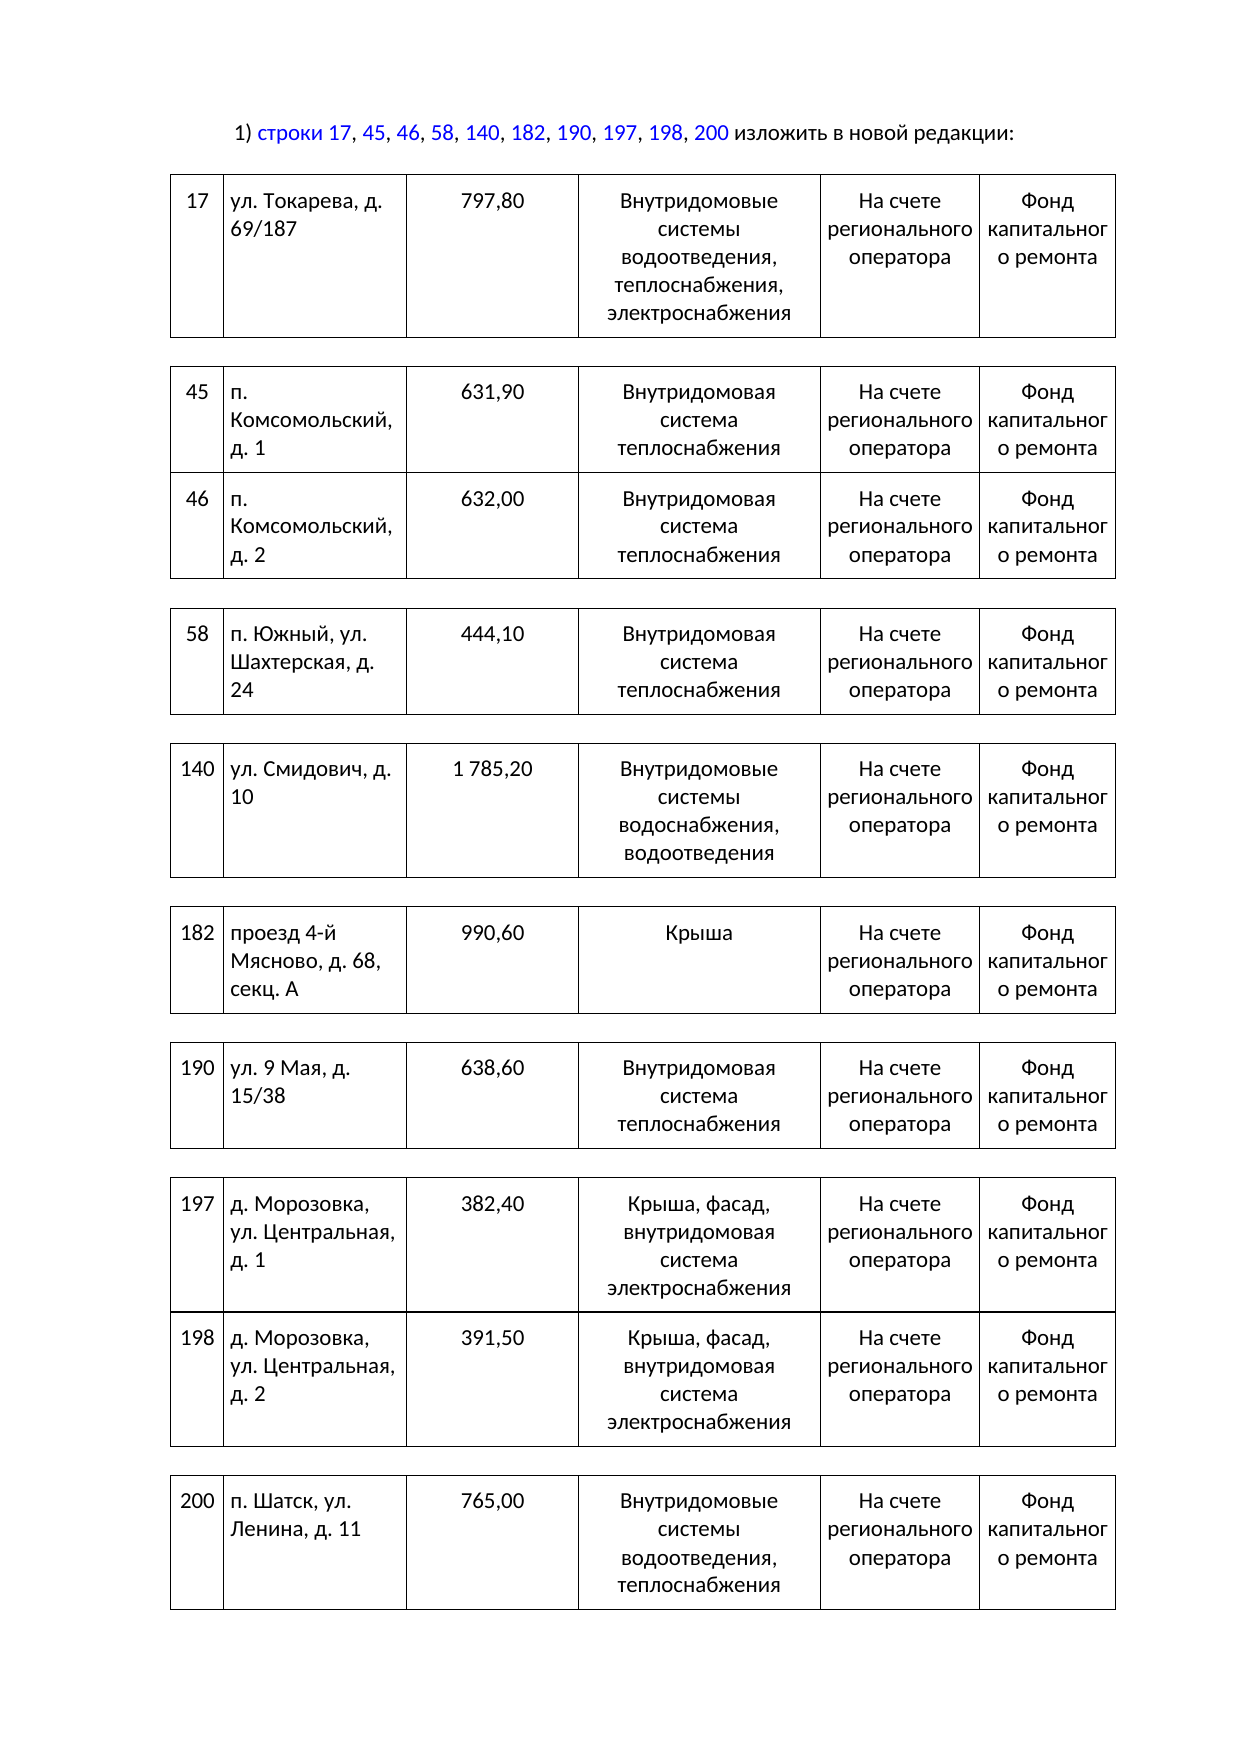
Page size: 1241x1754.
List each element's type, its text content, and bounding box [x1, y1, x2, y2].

table_cell На счете регионального оператора [821, 1313, 979, 1446]
table_header На счете регионального оператора [821, 367, 979, 472]
table_header 631,90 [407, 367, 578, 472]
table_header ул. Токарева, д. 69/187 [224, 175, 406, 337]
table_header п. Шатск, ул. Ленина, д. 11 [224, 1476, 406, 1609]
table_header ул. 9 Мая, д. 15/38 [224, 1043, 406, 1148]
table_cell 46 [171, 473, 223, 578]
table_header Фонд капитального ремонта [980, 1178, 1115, 1311]
table_header Внутридомовые системы водоснабжения, водоотведения [579, 744, 820, 877]
table_header На счете регионального оператора [821, 609, 979, 714]
table_header 797,80 [407, 175, 578, 337]
table_cell 632,00 [407, 473, 578, 578]
table_cell 391,50 [407, 1313, 578, 1446]
table_header 17 [171, 175, 223, 337]
table_header Внутридомовая система теплоснабжения [579, 1043, 820, 1148]
table_cell Крыша, фасад, внутридомовая система электроснабжения [579, 1313, 820, 1446]
table_header 200 [171, 1476, 223, 1609]
table_header ул. Смидович, д. 10 [224, 744, 406, 877]
table_header Фонд капитального ремонта [980, 744, 1115, 877]
table_header 444,10 [407, 609, 578, 714]
table_header На счете регионального оператора [821, 1043, 979, 1148]
table_cell На счете регионального оператора [821, 473, 979, 578]
table_cell п. Комсомольский, д. 2 [224, 473, 406, 578]
table_cell Фонд капитального ремонта [980, 1313, 1115, 1446]
table_header На счете регионального оператора [821, 744, 979, 877]
table_header Фонд капитального ремонта [980, 1476, 1115, 1609]
table_header Фонд капитального ремонта [980, 175, 1115, 337]
table_header 190 [171, 1043, 223, 1148]
text 1) строки 17, 45, 46, 58, 140, 182, 190, 197, 198, 200 изложить в новой редакции: [177, 118, 1152, 146]
table_header Фонд капитального ремонта [980, 907, 1115, 1013]
table_cell Фонд капитального ремонта [980, 473, 1115, 578]
table_header 638,60 [407, 1043, 578, 1148]
table_header 1 785,20 [407, 744, 578, 877]
table_header п. Южный, ул. Шахтерская, д. 24 [224, 609, 406, 714]
table_header 197 [171, 1178, 223, 1311]
table_header п. Комсомольский, д. 1 [224, 367, 406, 472]
table_header На счете регионального оператора [821, 1178, 979, 1311]
table_header Внутридомовая система теплоснабжения [579, 609, 820, 714]
table_header 990,60 [407, 907, 578, 1013]
table_header Фонд капитального ремонта [980, 609, 1115, 714]
table_header 765,00 [407, 1476, 578, 1609]
table_header проезд 4-й Мясново, д. 68, секц. А [224, 907, 406, 1013]
table_header д. Морозовка, ул. Центральная, д. 1 [224, 1178, 406, 1311]
table_header Внутридомовые системы водоотведения, теплоснабжения, электроснабжения [579, 175, 820, 337]
table_header Крыша [579, 907, 820, 1013]
table_header Внутридомовые системы водоотведения, теплоснабжения [579, 1476, 820, 1609]
table_header 58 [171, 609, 223, 714]
table_cell Внутридомовая система теплоснабжения [579, 473, 820, 578]
table_header 182 [171, 907, 223, 1013]
table_cell 198 [171, 1313, 223, 1446]
table_header Фонд капитального ремонта [980, 1043, 1115, 1148]
table_header На счете регионального оператора [821, 1476, 979, 1609]
table_header На счете регионального оператора [821, 175, 979, 337]
table_header Крыша, фасад, внутридомовая система электроснабжения [579, 1178, 820, 1311]
table_header 45 [171, 367, 223, 472]
table_header 382,40 [407, 1178, 578, 1311]
table_header Фонд капитального ремонта [980, 367, 1115, 472]
table_header На счете регионального оператора [821, 907, 979, 1013]
table_header 140 [171, 744, 223, 877]
table_header Внутридомовая система теплоснабжения [579, 367, 820, 472]
table_cell д. Морозовка, ул. Центральная, д. 2 [224, 1313, 406, 1446]
